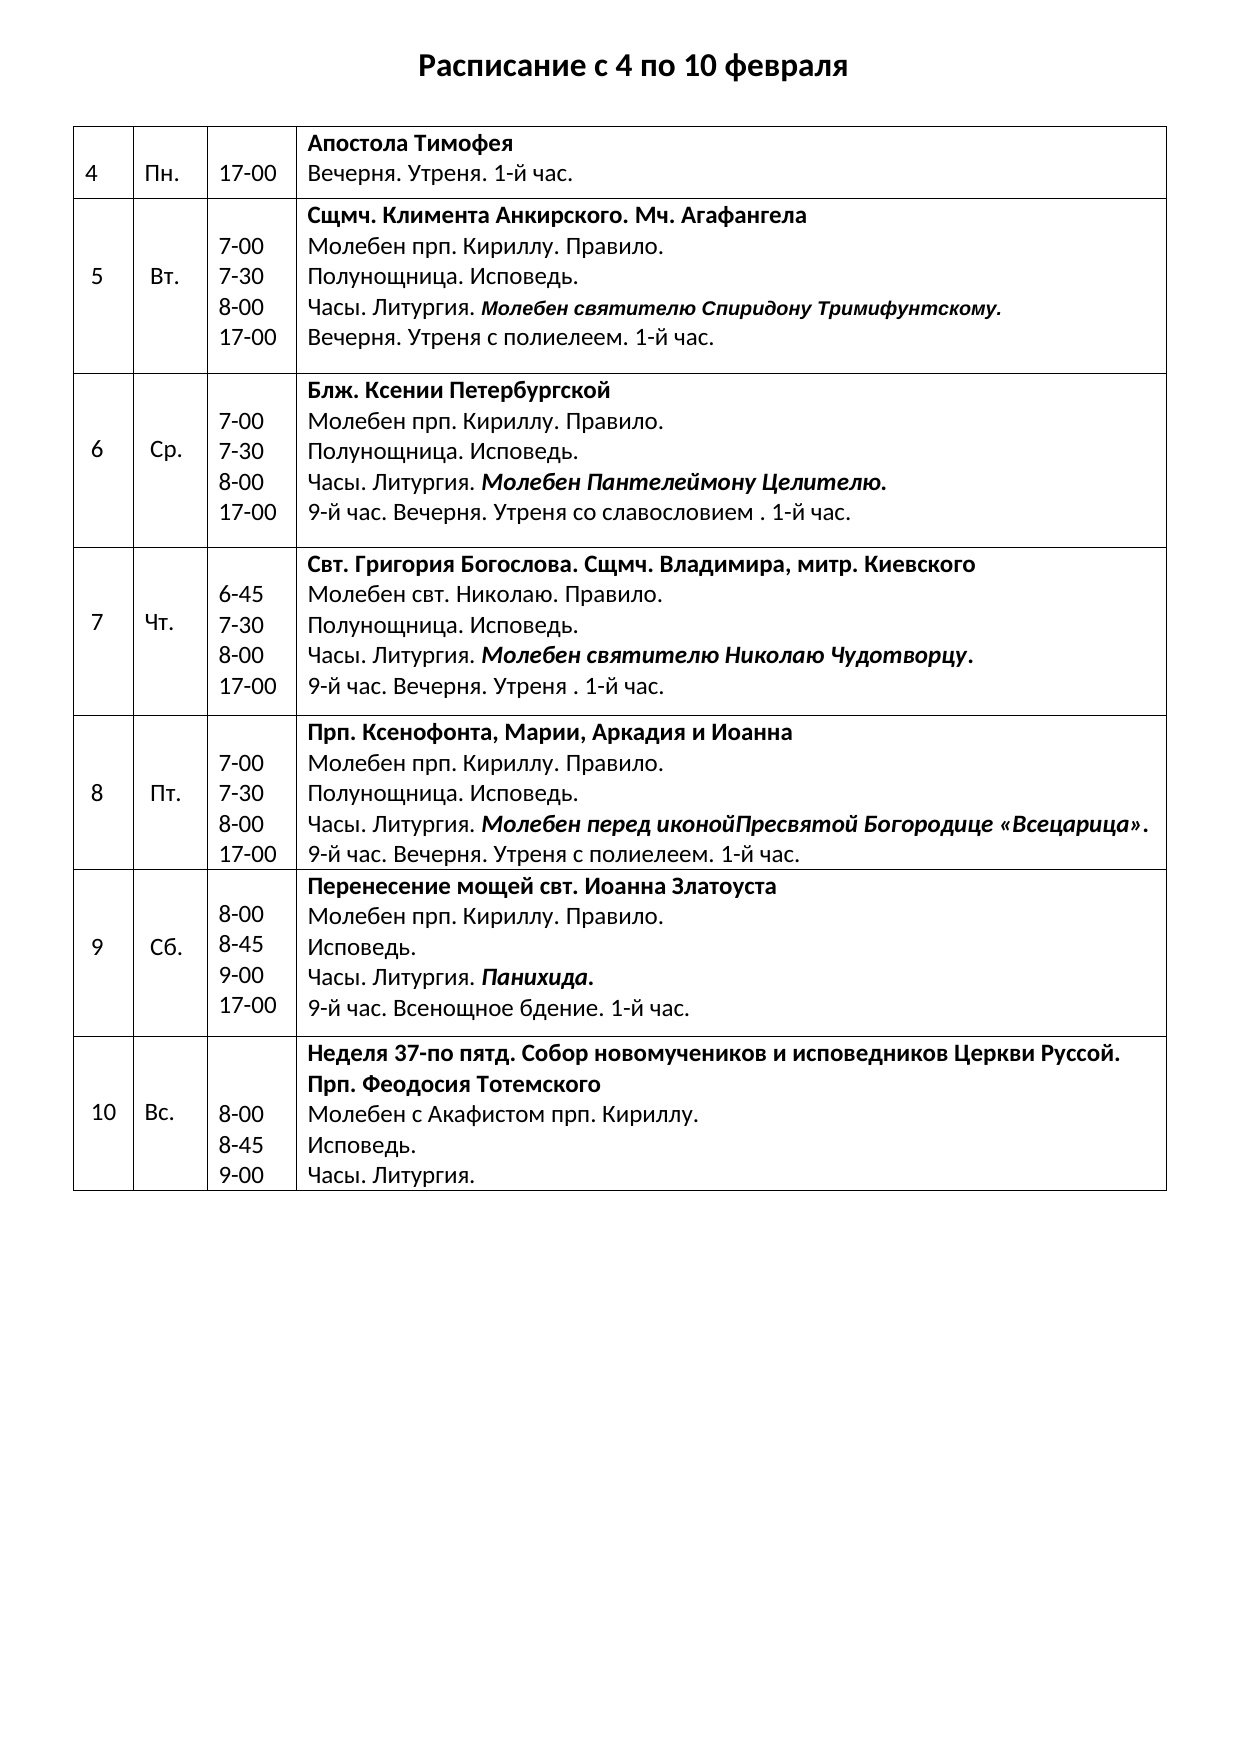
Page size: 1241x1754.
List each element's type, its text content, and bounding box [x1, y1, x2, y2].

table_cell 7-00 7-30 8-00 17-00 [208, 716, 296, 869]
table_cell 9 [74, 870, 133, 1036]
table_cell 7-00 7-30 8-00 17-00 [208, 199, 296, 373]
table_cell 8-00 8-45 9-00 [208, 1037, 296, 1190]
table_header Апостола Тимофея Вечерня. Утреня. 1-й час. [297, 127, 1166, 198]
table_cell Перенесение мощей свт. Иоанна Златоуста Молебен прп. Кириллу. Правило. Исповедь. Часы. Литургия. Панихида. 9-й час. Всенощное бдение. 1-й час. [297, 870, 1166, 1036]
table_cell Прп. Ксенофонта, Марии, Аркадия и Иоанна Молебен прп. Кириллу. Правило. Полунощница. Исповедь. Часы. Литургия. Молебен перед иконойПресвятой Богородице «Всецарица». 9-й час. Вечерня. Утреня с полиелеем. 1-й час. [297, 716, 1166, 869]
table_cell Вт. [134, 199, 207, 373]
table_cell Блж. Ксении Петербургской Молебен прп. Кириллу. Правило. Полунощница. Исповедь. Часы. Литургия. Молебен Пантелеймону Целителю. 9-й час. Вечерня. Утреня со славословием . 1-й час. [297, 374, 1166, 547]
table_cell Пт. [134, 716, 207, 869]
table_cell Свт. Григория Богослова. Сщмч. Владимира, митр. Киевского Молебен свт. Николаю. Правило. Полунощница. Исповедь. Часы. Литургия. Молебен святителю Николаю Чудотворцу. 9-й час. Вечерня. Утреня . 1-й час. [297, 548, 1166, 715]
table_cell 5 [74, 199, 133, 373]
table_cell Сб. [134, 870, 207, 1036]
table_cell 6-45 7-30 8-00 17-00 [208, 548, 296, 715]
table_cell 7 [74, 548, 133, 715]
table_cell 8 [74, 716, 133, 869]
table_cell Чт. [134, 548, 207, 715]
table_cell Сщмч. Климента Анкирского. Мч. Агафангела Молебен прп. Кириллу. Правило. Полунощница. Исповедь. Часы. Литургия. Молебен святителю Спиридону Тримифунтскому. Вечерня. Утреня с полиелеем. 1-й час. [297, 199, 1166, 373]
table_cell 10 [74, 1037, 133, 1190]
table_cell 8-00 8-45 9-00 17-00 [208, 870, 296, 1036]
table_cell Неделя 37-по пятд. Собор новомучеников и исповедников Церкви Руссой. Прп. Феодосия Тотемского Молебен с Акафистом прп. Кириллу. Исповедь. Часы. Литургия. [297, 1037, 1166, 1190]
text Расписание с 4 по 10 февраля [177, 44, 1152, 85]
table_cell Вс. [134, 1037, 207, 1190]
table_cell 7-00 7-30 8-00 17-00 [208, 374, 296, 547]
table_header 17-00 [208, 127, 296, 198]
table_header Пн. [134, 127, 207, 198]
table_header 4 [74, 127, 133, 198]
table_cell Ср. [134, 374, 207, 547]
table_cell 6 [74, 374, 133, 547]
